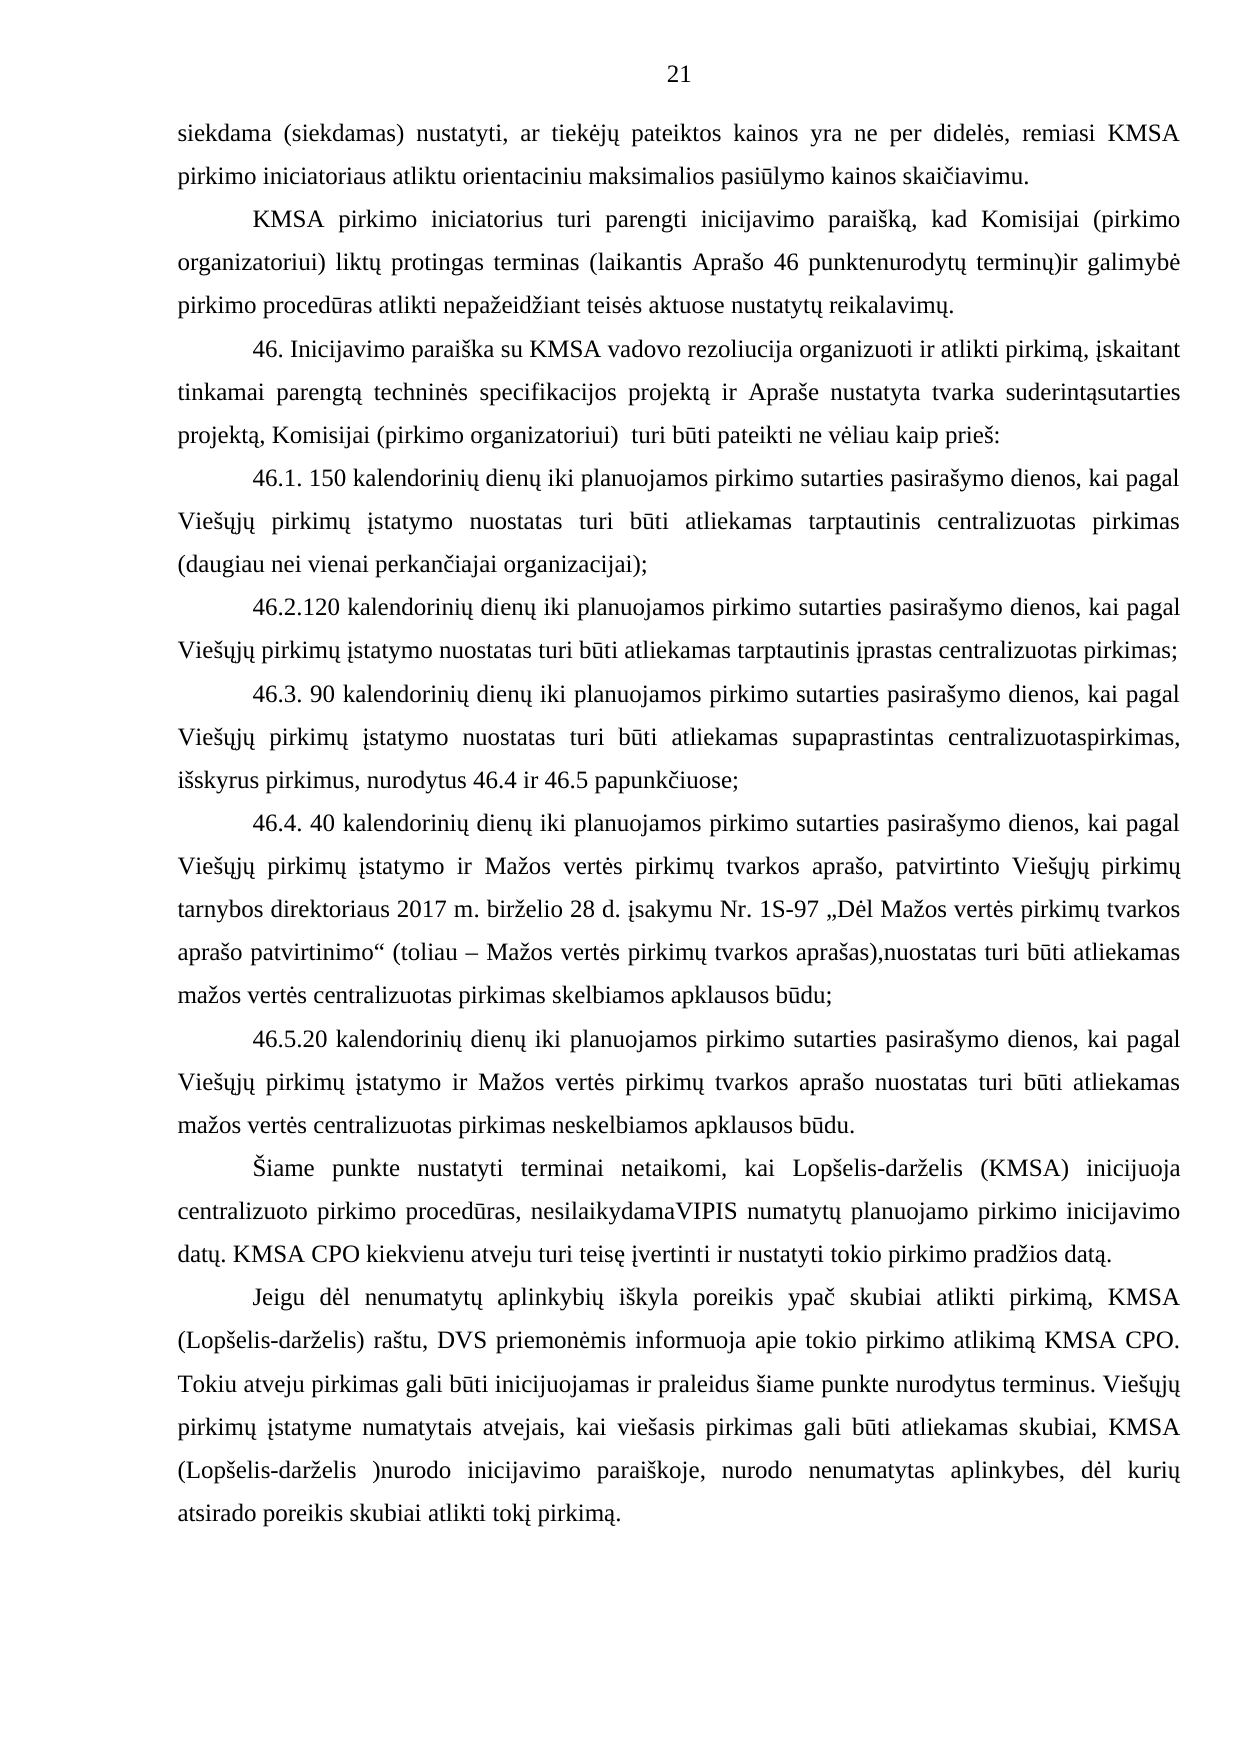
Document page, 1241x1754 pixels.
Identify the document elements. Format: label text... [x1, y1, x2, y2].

text Šiame punkte nustatyti terminai netaikomi, kai Lopšelis-darželis (KMSA) inicijuoja centralizuoto pirkimo procedūras, nesilaikydamaVIPIS numatytų planuojamo pirkimo inicijavimo datų. KMSA CPO kiekvienu atveju turi teisę įvertinti ir nustatyti tokio pirkimo pradžios datą. [177, 1153, 1181, 1268]
text 46.1. 150 kalendorinių dienų iki planuojamos pirkimo sutarties pasirašymo dienos, kai pagal Viešųjų pirkimų įstatymo nuostatas turi būti atliekamas tarptautinis centralizuotas pirkimas (daugiau nei vienai perkančiajai organizacijai); [177, 463, 1181, 578]
text 46.5.20 kalendorinių dienų iki planuojamos pirkimo sutarties pasirašymo dienos, kai pagal Viešųjų pirkimų įstatymo ir Mažos vertės pirkimų tvarkos aprašo nuostatas turi būti atliekamas mažos vertės centralizuotas pirkimas neskelbiamos apklausos būdu. [177, 1024, 1181, 1139]
text 46.3. 90 kalendorinių dienų iki planuojamos pirkimo sutarties pasirašymo dienos, kai pagal Viešųjų pirkimų įstatymo nuostatas turi būti atliekamas supaprastintas centralizuotaspirkimas, išskyrus pirkimus, nurodytus 46.4 ir 46.5 papunkčiuose; [177, 679, 1181, 794]
text KMSA pirkimo iniciatorius turi parengti inicijavimo paraišką, kad Komisijai (pirkimo organizatoriui) liktų protingas terminas (laikantis Aprašo 46 punktenurodytų terminų)ir galimybė pirkimo procedūras atlikti nepažeidžiant teisės aktuose nustatytų reikalavimų. [177, 204, 1181, 319]
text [177, 118, 1181, 190]
text 46.2.120 kalendorinių dienų iki planuojamos pirkimo sutarties pasirašymo dienos, kai pagal Viešųjų pirkimų įstatymo nuostatas turi būti atliekamas tarptautinis įprastas centralizuotas pirkimas; [177, 592, 1181, 664]
text 46.4. 40 kalendorinių dienų iki planuojamos pirkimo sutarties pasirašymo dienos, kai pagal Viešųjų pirkimų įstatymo ir Mažos vertės pirkimų tvarkos aprašo, patvirtinto Viešųjų pirkimų tarnybos direktoriaus 2017 m. birželio 28 d. įsakymu Nr. 1S-97 „Dėl Mažos vertės pirkimų tvarkos aprašo patvirtinimo“ (toliau – Mažos vertės pirkimų tvarkos aprašas),nuostatas turi būti atliekamas mažos vertės centralizuotas pirkimas skelbiamos apklausos būdu; [177, 808, 1181, 1009]
text Jeigu dėl nenumatytų aplinkybių iškyla poreikis ypač skubiai atlikti pirkimą, KMSA (Lopšelis-darželis) raštu, DVS priemonėmis informuoja apie tokio pirkimo atlikimą KMSA CPO. Tokiu atveju pirkimas gali būti inicijuojamas ir praleidus šiame punkte nurodytus terminus. Viešųjų pirkimų įstatyme numatytais atvejais, kai viešasis pirkimas gali būti atliekamas skubiai, KMSA (Lopšelis-darželis )nurodo inicijavimo paraiškoje, nurodo nenumatytas aplinkybes, dėl kurių atsirado poreikis skubiai atlikti tokį pirkimą. [177, 1282, 1181, 1527]
text 46. Inicijavimo paraiška su KMSA vadovo rezoliucija organizuoti ir atlikti pirkimą, įskaitant tinkamai parengtą techninės specifikacijos projektą ir Apraše nustatyta tvarka suderintąsutarties projektą, Komisijai (pirkimo organizatoriui) turi būti pateikti ne vėliau kaip prieš: [177, 334, 1181, 449]
